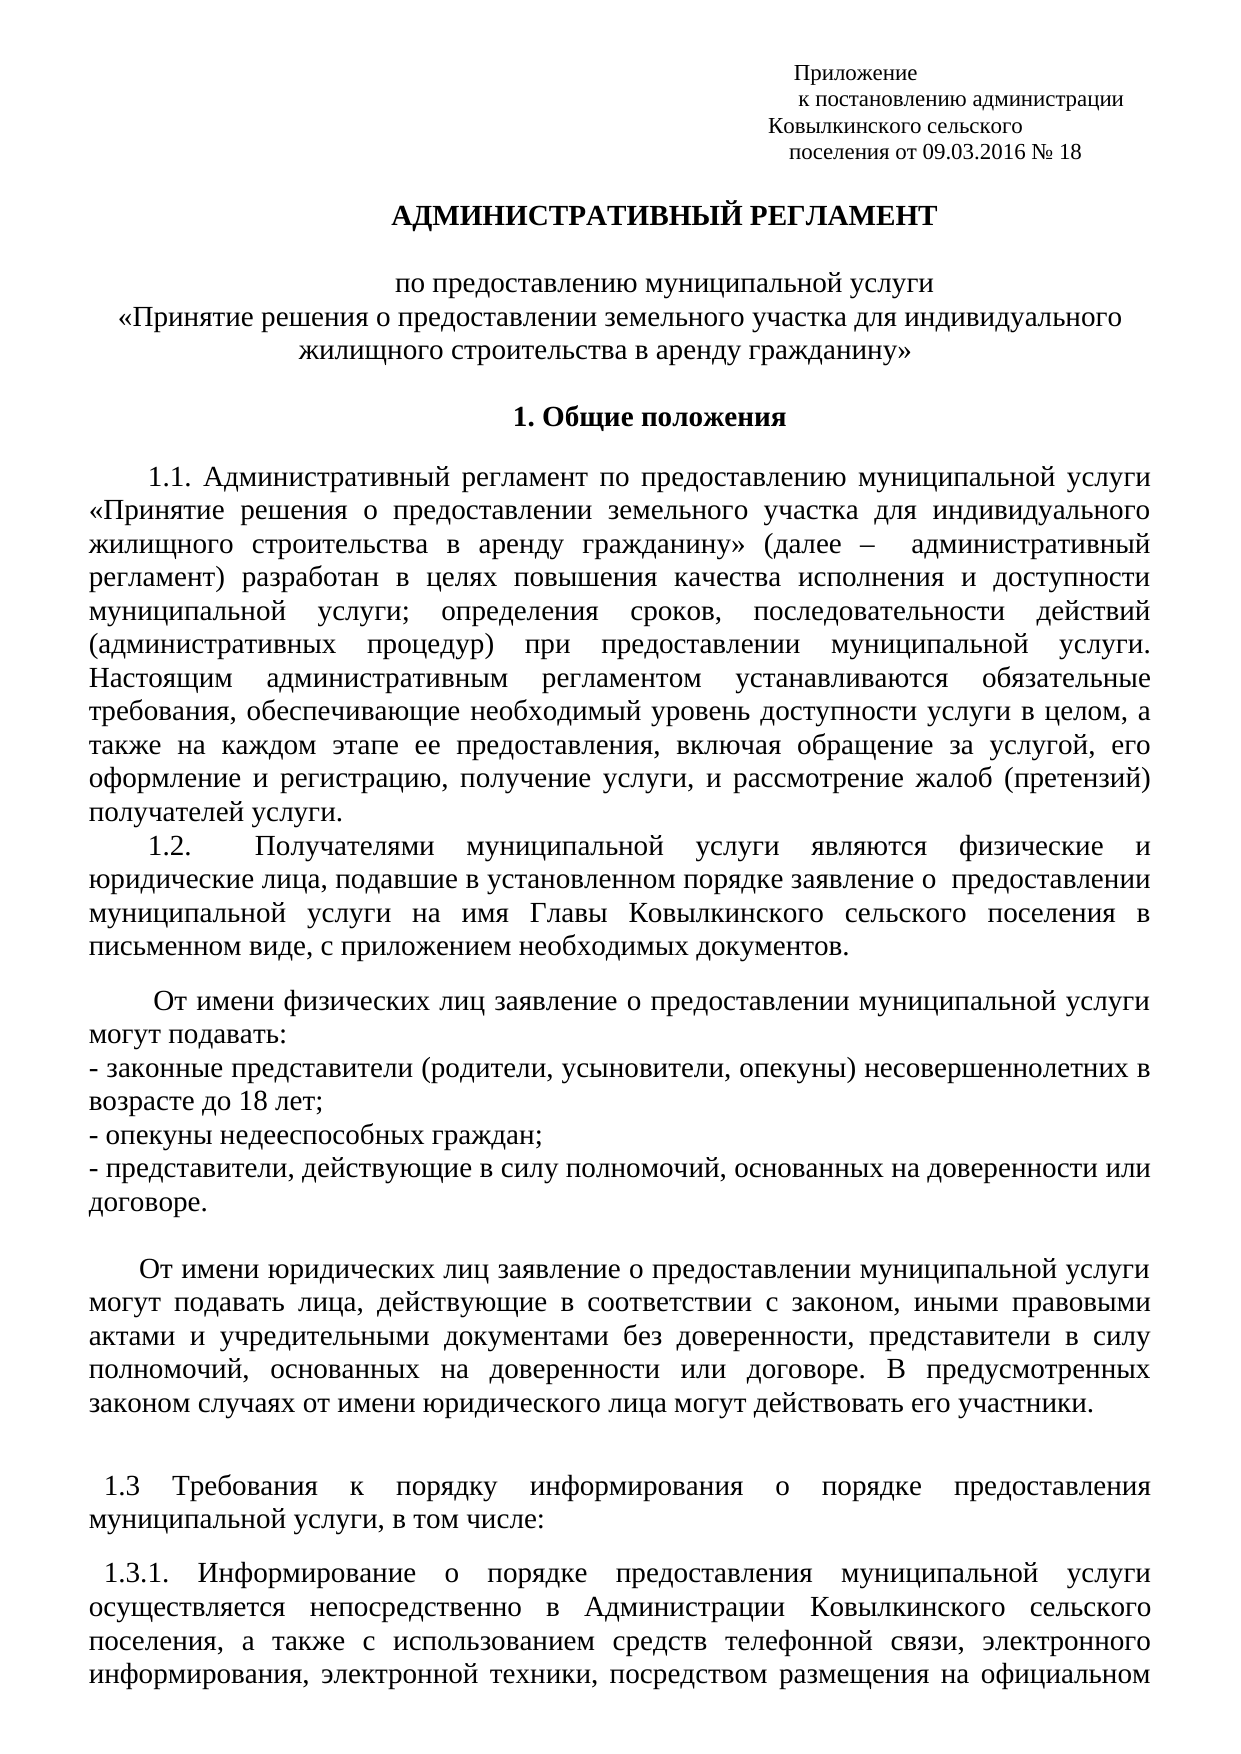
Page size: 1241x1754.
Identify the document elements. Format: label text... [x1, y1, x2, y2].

text «Принятие решения о предоставлении земельного участка для индивидуального жилищного строительства в аренду гражданину» [59, 299, 1152, 366]
text - законные представители (родители, усыновители, опекуны) несовершеннолетних в возрасте до 18 лет; [88, 1050, 1152, 1117]
text От имени физических лиц заявление о предоставлении муниципальной услуги могут подавать: [88, 983, 1152, 1050]
title АДМИНИСТРАТИВНЫЙ РЕГЛАМЕНТ [74, 198, 1152, 232]
text - представители, действующие в силу полномочий, основанных на доверенности или договоре. [88, 1150, 1152, 1217]
text От имени юридических лиц заявление о предоставлении муниципальной услуги могут подавать лица, действующие в соответствии с законом, иными правовыми актами и учредительными документами без доверенности, представители в силу полномочий, основанных на доверенности или договоре. В предусмотренных законом случаях от имени юридического лица могут действовать его участники. [88, 1251, 1152, 1419]
title Ковылкинского сельского [74, 112, 1152, 138]
text 1.2. Получателями муниципальной услуги являются физические и юридические лица, подавшие в установленном порядке заявление о предоставлении муниципальной услуги на имя Главы Ковылкинского сельского поселения в письменном виде, с приложением необходимых документов. [88, 828, 1152, 962]
text по предоставлению муниципальной услуги [74, 265, 1152, 299]
title поселения от 09.03.2016 № 18 [74, 138, 1152, 164]
title Приложение [74, 59, 1152, 86]
text 1.3 Требования к порядку информирования о порядке предоставления муниципальной услуги, в том числе: [88, 1468, 1152, 1535]
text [88, 1556, 1152, 1690]
text 1. Общие положения [88, 399, 1152, 433]
text 1.1. Административный регламент по предоставлению муниципальной услуги «Принятие решения о предоставлении земельного участка для индивидуального жилищного строительства в аренду гражданину» (далее – административный регламент) разработан в целях повышения качества исполнения и доступности муниципальной услуги; определения сроков, последовательности действий (административных процедур) при предоставлении муниципальной услуги. Настоящим административным регламентом устанавливаются обязательные требования, обеспечивающие необходимый уровень доступности услуги в целом, а также на каждом этапе ее предоставления, включая обращение за услугой, его оформление и регистрацию, получение услуги, и рассмотрение жалоб (претензий) получателей услуги. [88, 459, 1152, 828]
text - опекуны недееспособных граждан; [88, 1117, 1152, 1150]
title к постановлению администрации [74, 86, 1152, 112]
